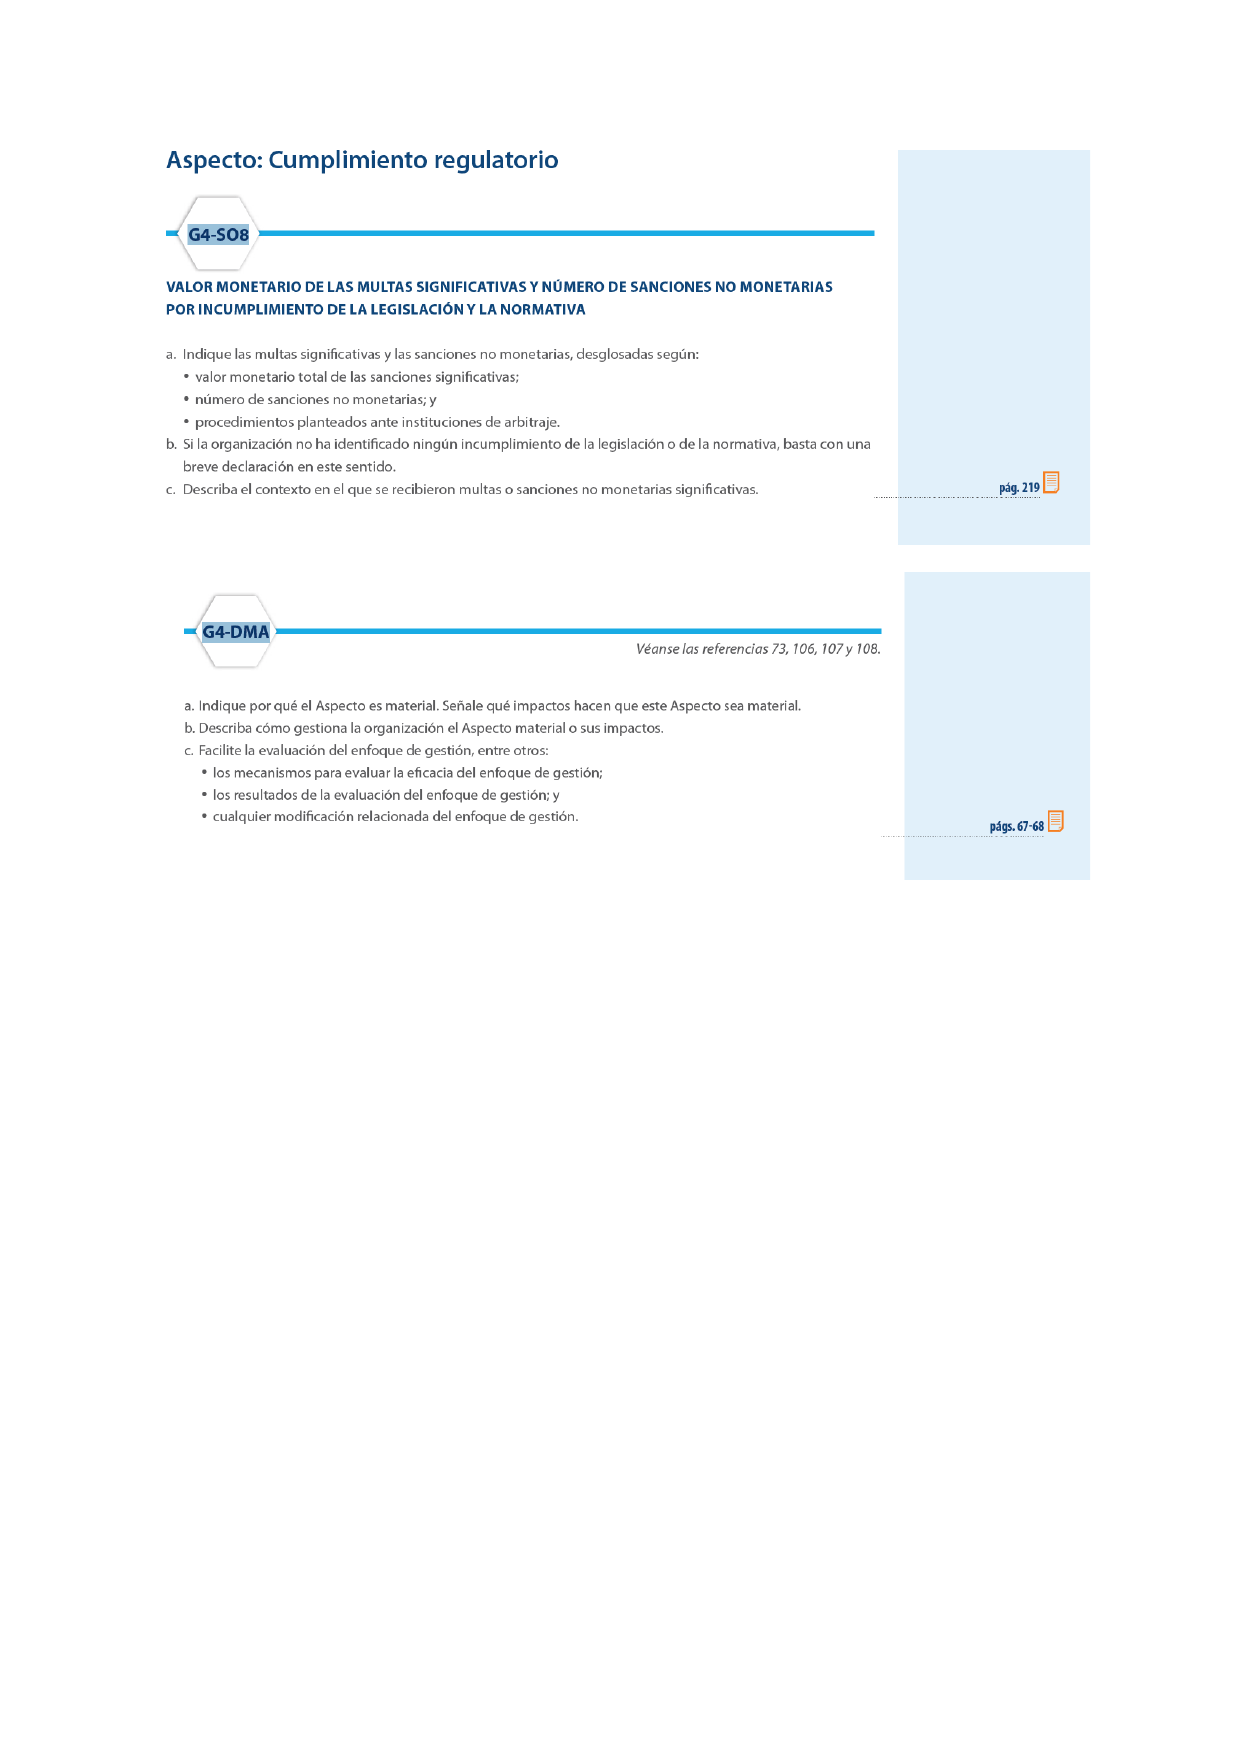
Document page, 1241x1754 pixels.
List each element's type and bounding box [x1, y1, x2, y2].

picture [150, 150, 1091, 545]
picture [150, 572, 1091, 880]
